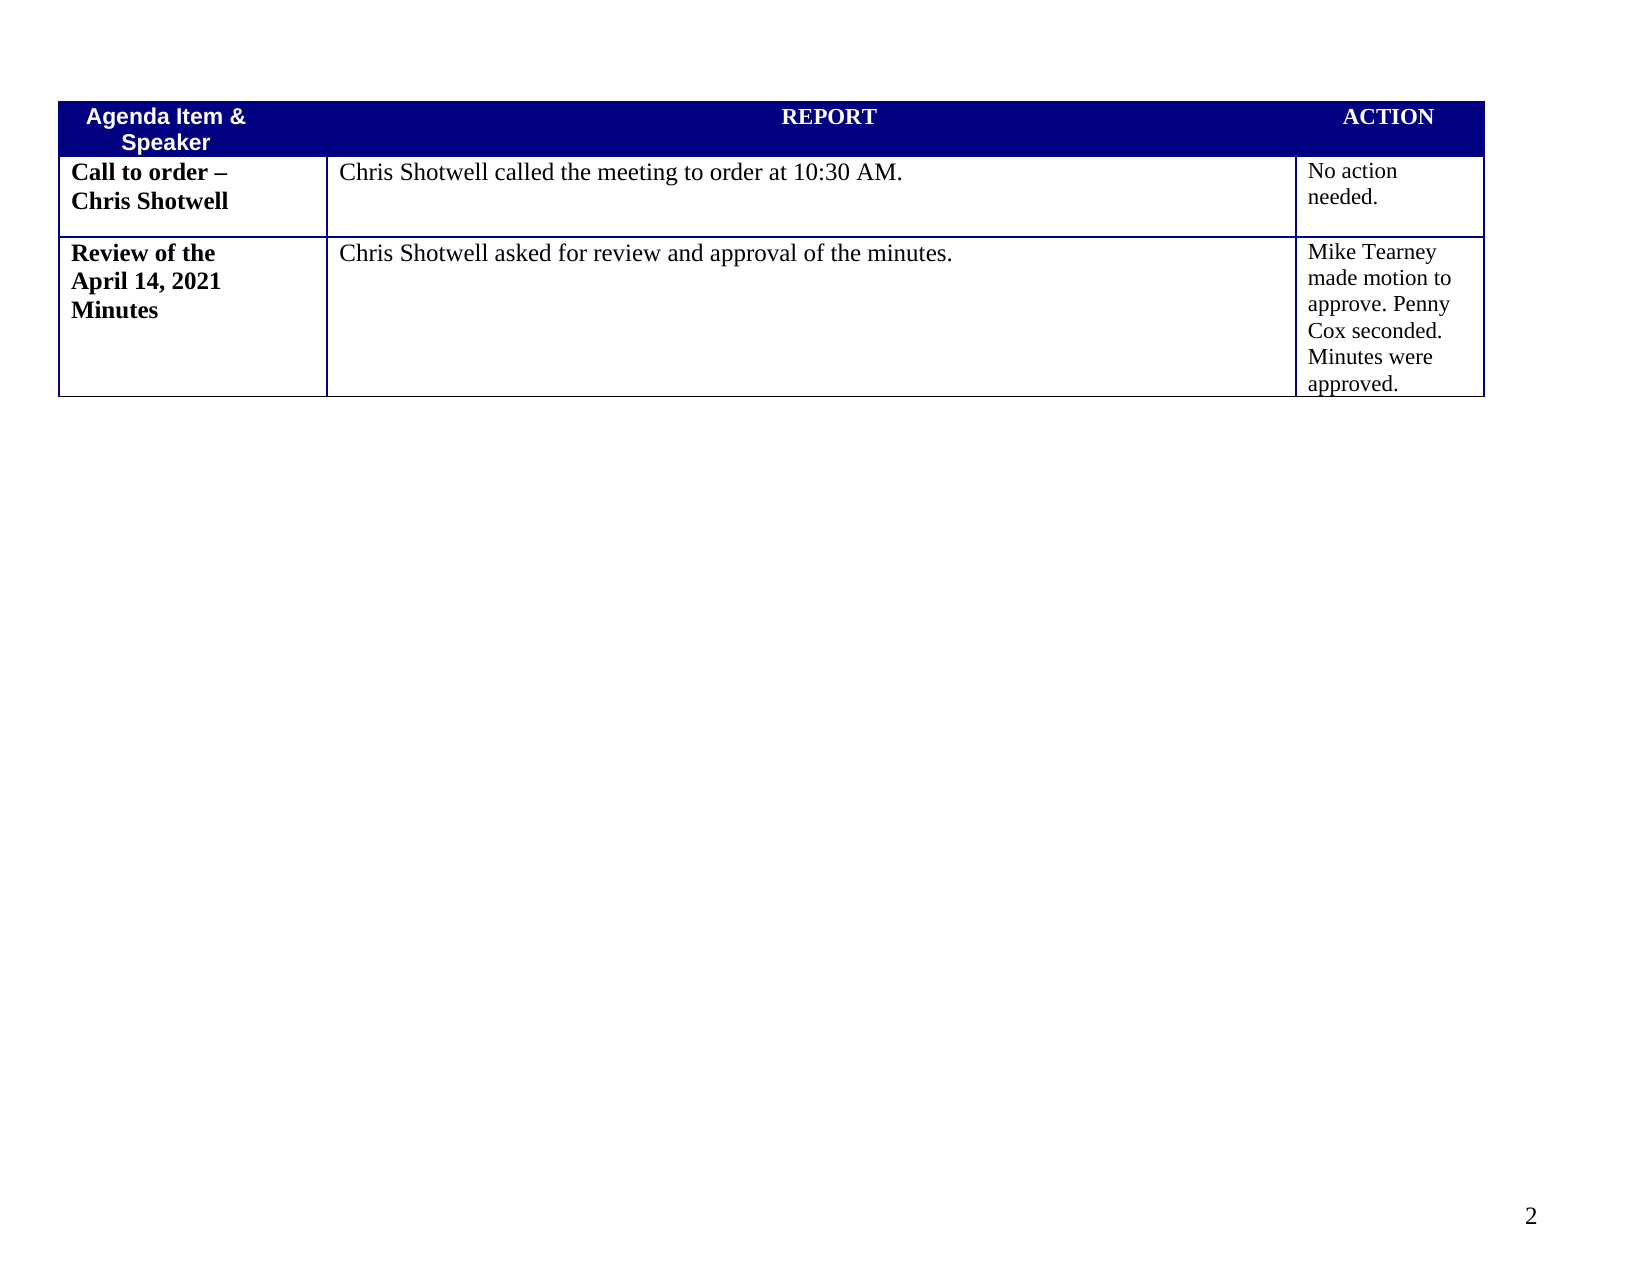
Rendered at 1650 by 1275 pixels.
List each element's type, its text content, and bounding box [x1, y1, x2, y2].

table_cell No action needed. [1297, 157, 1483, 236]
table_cell Call to order – Chris Shotwell [60, 157, 326, 236]
table_header REPORT [328, 103, 1295, 156]
table_cell Chris Shotwell called the meeting to order at 10:30 AM. [328, 157, 1295, 236]
table_header ACTION [1297, 103, 1483, 156]
table_cell Review of the April 14, 2021 Minutes [60, 238, 326, 396]
table_cell Mike Tearney made motion to approve. Penny Cox seconded. Minutes were approved. [1297, 238, 1483, 396]
table_cell Chris Shotwell asked for review and approval of the minutes. [328, 238, 1295, 396]
table_header Agenda Item & Speaker [60, 103, 326, 156]
